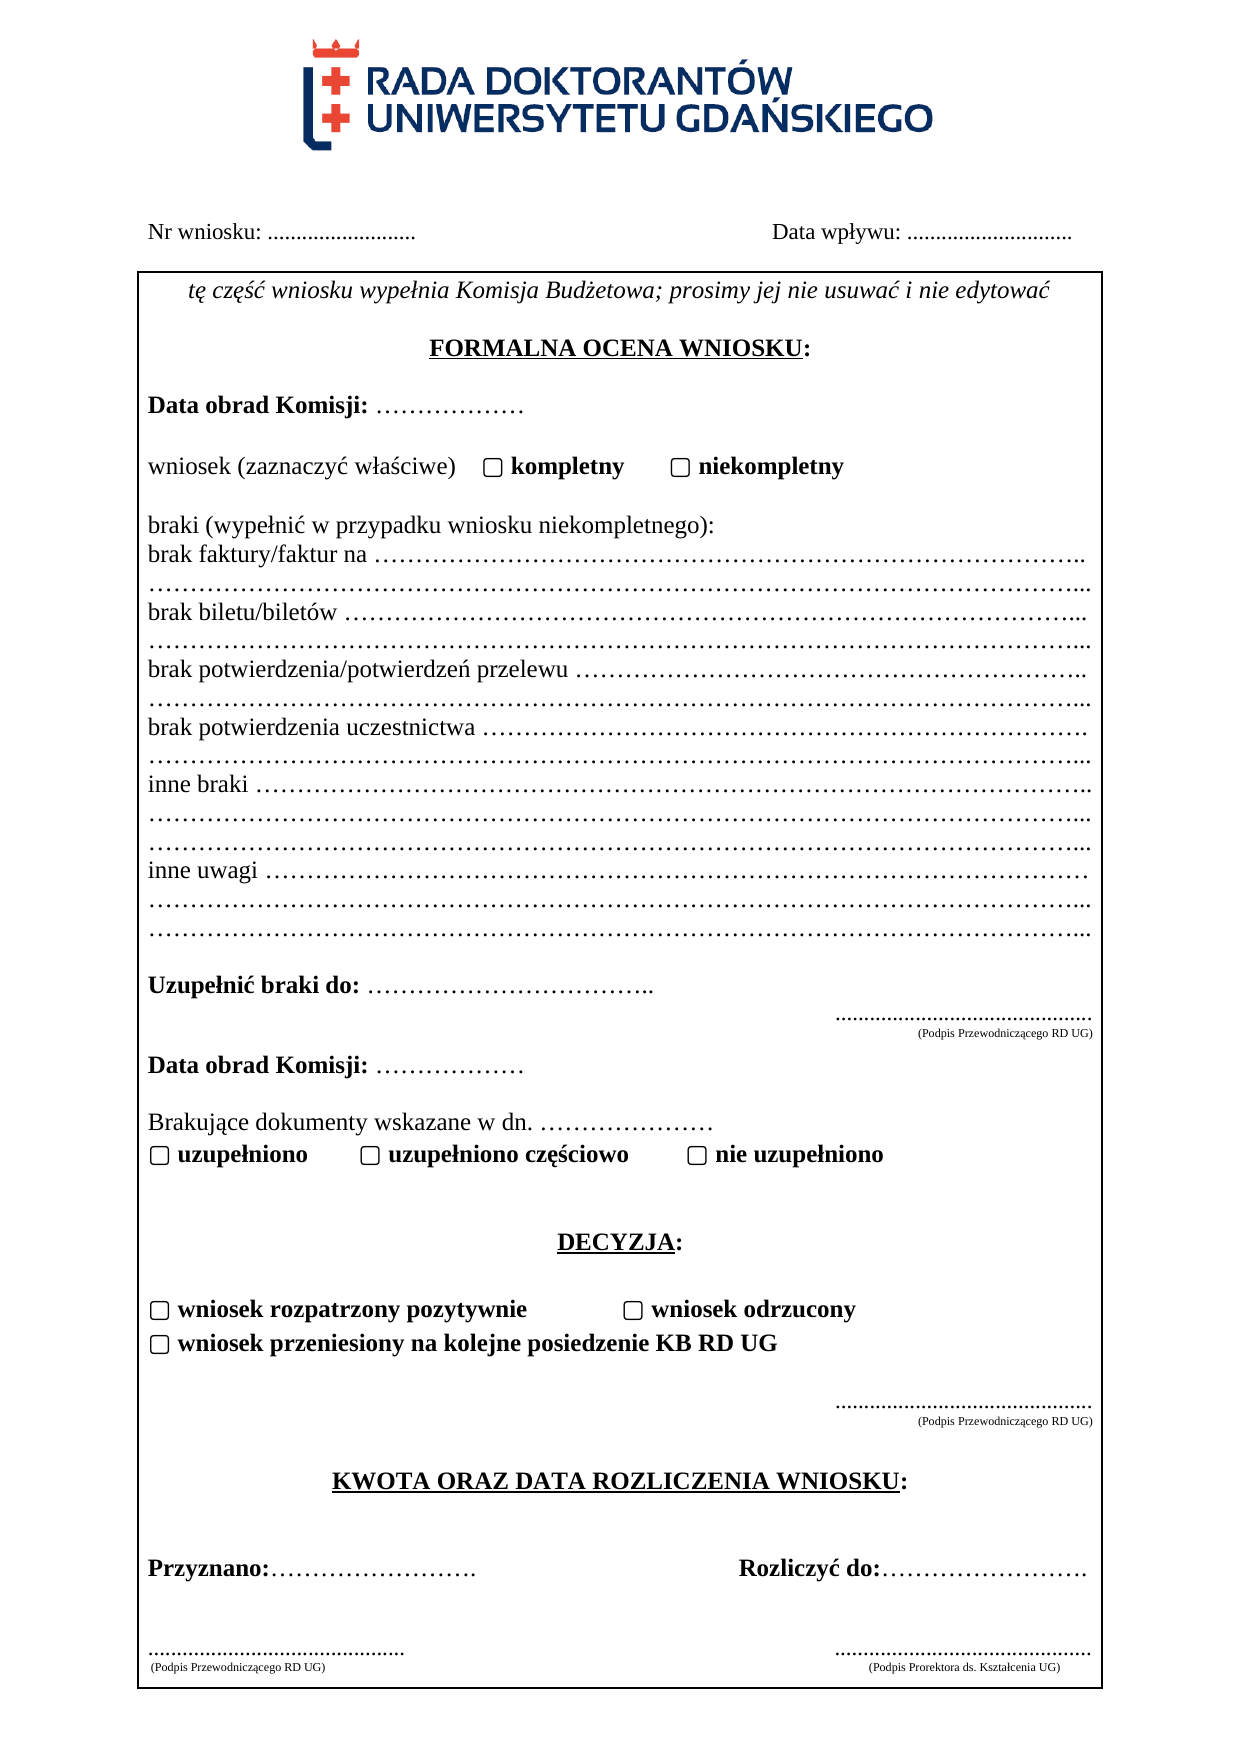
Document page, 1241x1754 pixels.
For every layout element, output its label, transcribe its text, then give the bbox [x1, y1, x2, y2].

text KWOTA ORAZ DATA ROZLICZENIA WNIOSKU: [148, 1466, 1093, 1495]
text …………………………………………………………………………………………………... [148, 626, 1093, 654]
text ▢ wniosek przeniesiony na kolejne posiedzenie KB RD UG [148, 1324, 1093, 1358]
picture [298, 29, 942, 161]
text DECYZJA: [148, 1227, 1093, 1256]
text …………………………………………………………………………………………………... [148, 884, 1093, 913]
text ▢ uzupełniono ▢ uzupełniono częściowo ▢ nie uzupełniono [148, 1136, 1093, 1170]
text …………………………………………………………………………………………………... [148, 798, 1093, 827]
text brak biletu/biletów ……………………………………………………………………………... [148, 597, 1093, 626]
text brak potwierdzenia/potwierdzeń przelewu …………………………………………………….. [148, 654, 1093, 683]
text (Podpis Przewodniczącego RD UG) (Podpis Prorektora ds. Kształcenia UG) [139, 1656, 1101, 1687]
text Nr wniosku: .......................... Data wpływu: ............................. [148, 218, 1093, 245]
text Uzupełnić braki do: …………………………….. [148, 971, 1093, 999]
text ............................................. [148, 999, 1093, 1026]
text Brakujące dokumenty wskazane w dn. ………………… [148, 1107, 1093, 1136]
text inne uwagi ……………………………………………………………………………………… [148, 856, 1093, 884]
text Data obrad Komisji: ……………… [148, 390, 1093, 419]
text braki (wypełnić w przypadku wniosku niekompletnego): [148, 511, 1093, 539]
text Data obrad Komisji: ……………… [148, 1050, 1093, 1078]
text …………………………………………………………………………………………………... [148, 568, 1093, 597]
text FORMALNA OCENA WNIOSKU: [148, 333, 1093, 361]
text ............................................. ............................................. [148, 1634, 1093, 1656]
text inne braki ……………………………………………………………………………………….. [148, 769, 1093, 798]
text tę część wniosku wypełnia Komisja Budżetowa; prosimy jej nie usuwać i nie edytować [139, 273, 1101, 304]
text …………………………………………………………………………………………………... [148, 741, 1093, 769]
text wniosek (zaznaczyć właściwe) ▢ kompletny ▢ niekompletny [148, 448, 1093, 482]
text brak faktury/faktur na ………………………………………………………………………….. [148, 539, 1093, 568]
text …………………………………………………………………………………………………... [148, 913, 1093, 942]
text (Podpis Przewodniczącego RD UG) [148, 1026, 1093, 1050]
text …………………………………………………………………………………………………... [148, 827, 1093, 856]
text …………………………………………………………………………………………………... [148, 683, 1093, 712]
text Przyznano:……………………. Rozliczyć do:……………………. [148, 1553, 1093, 1581]
text brak potwierdzenia uczestnictwa ………………………………………………………………. [148, 712, 1093, 741]
text ▢ wniosek rozpatrzony pozytywnie ▢ wniosek odrzucony [148, 1290, 1093, 1324]
text (Podpis Przewodniczącego RD UG) [148, 1413, 1093, 1438]
text ............................................. [148, 1387, 1093, 1413]
